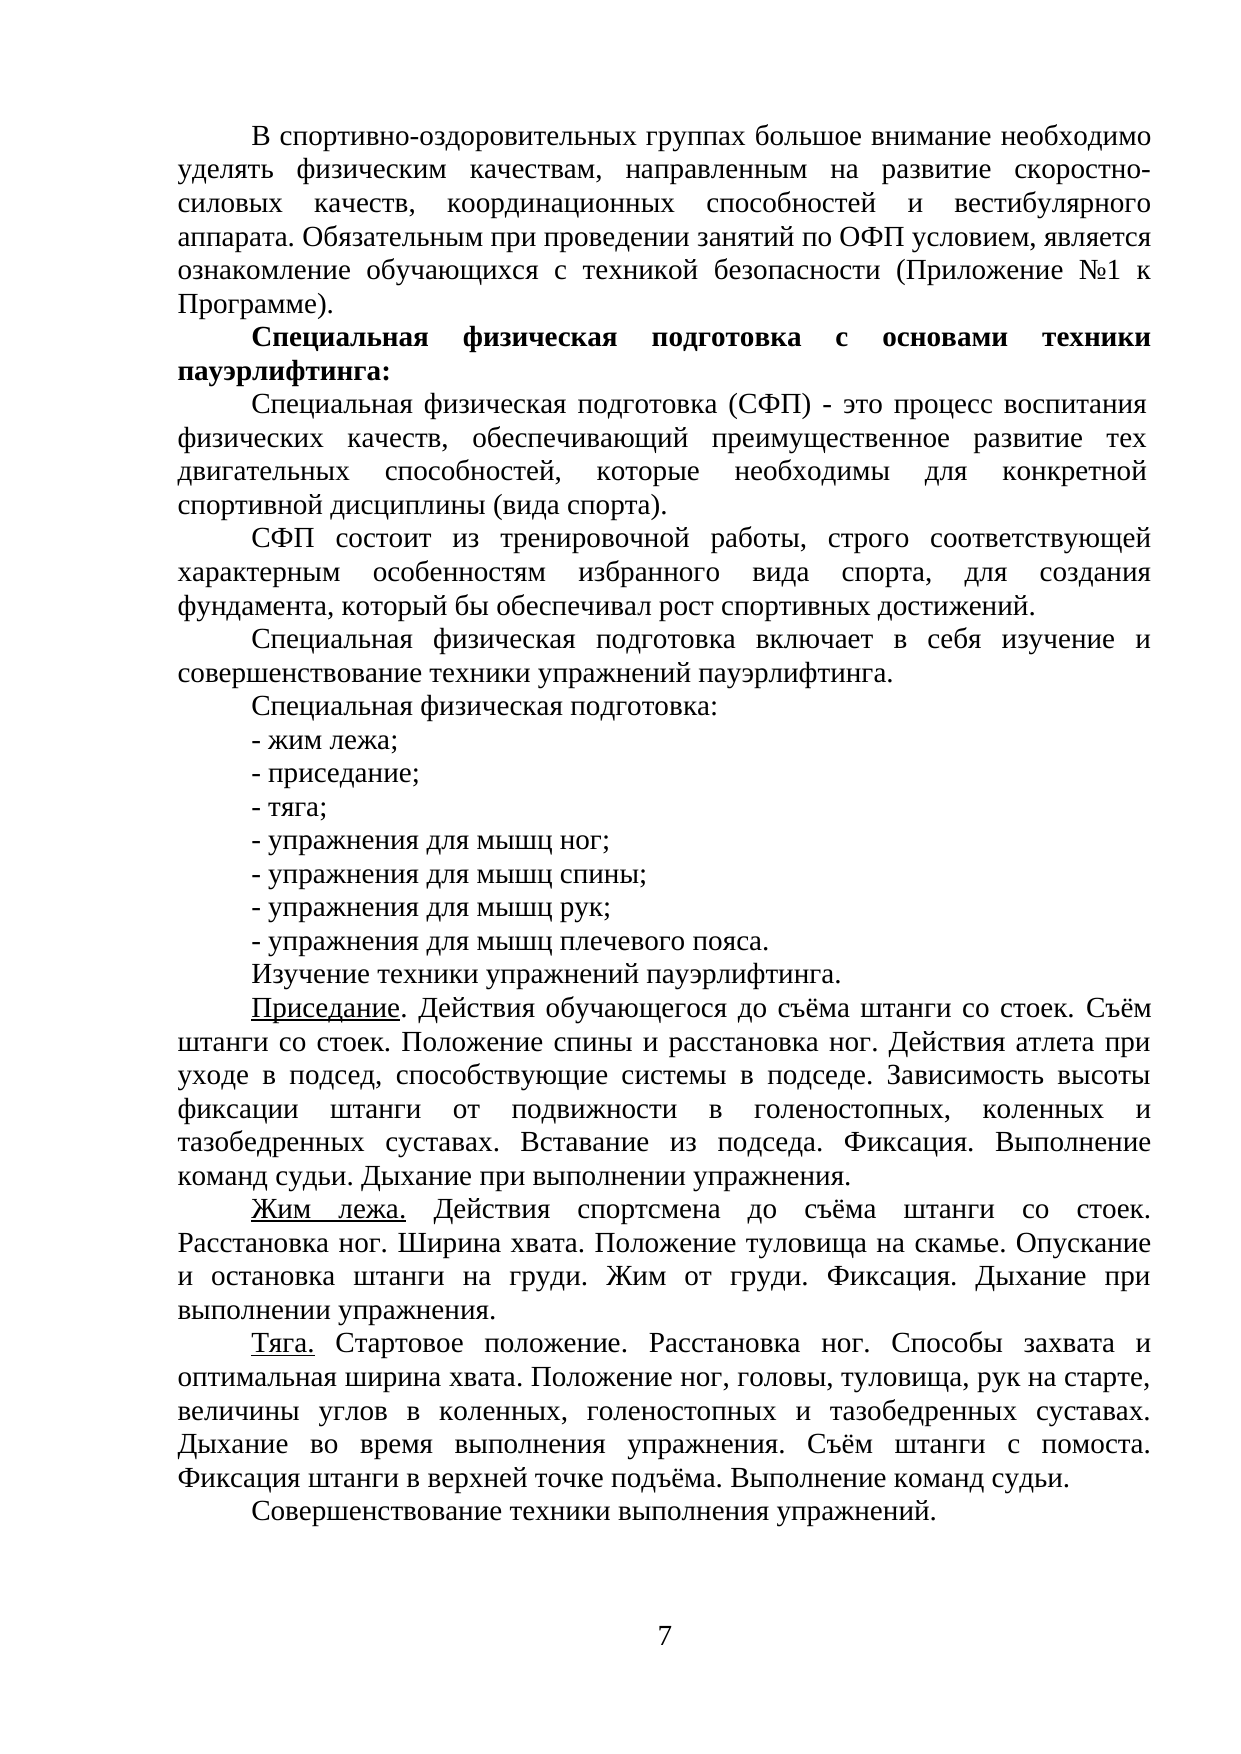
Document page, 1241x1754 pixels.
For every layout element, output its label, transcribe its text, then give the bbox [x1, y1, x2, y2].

text Специальная физическая подготовка включает в себя изучение и совершенствование техники упражнений пауэрлифтинга. [177, 621, 1152, 688]
text Специальная физическая подготовка (СФП) - это процесс воспитания физических качеств, обеспечивающий преимущественное развитие тех двигательных способностей, которые необходимы для конкретной спортивной дисциплины (вида спорта). [177, 386, 1147, 521]
text - жим лежа; [177, 722, 1152, 755]
text В спортивно-оздоровительных группах большое внимание необходимо уделять физическим качествам, направленным на развитие скоростно-силовых качеств, координационных способностей и вестибулярного аппарата. Обязательным при проведении занятий по ОФП условием, является ознакомление обучающихся с техникой безопасности (Приложение №1 к Программе). [177, 118, 1152, 319]
text Специальная физическая подготовка с основами техники пауэрлифтинга: [177, 319, 1152, 386]
text - упражнения для мышц рук; [177, 889, 1152, 923]
text - упражнения для мышц спины; [177, 856, 1152, 889]
text Изучение техники упражнений пауэрлифтинга. [177, 957, 1179, 990]
text - упражнения для мышц плечевого пояса. [177, 923, 1152, 957]
text Совершенствование техники выполнения упражнений. [177, 1493, 1179, 1527]
text Специальная физическая подготовка: [177, 688, 1152, 722]
text - приседание; [177, 755, 1152, 789]
text СФП состоит из тренировочной работы, строго соответствующей характерным особенностям избранного вида спорта, для создания фундамента, который бы обеспечивал рост спортивных достижений. [177, 521, 1152, 621]
text Приседание. Действия обучающегося до съёма штанги со стоек. Съём штанги со стоек. Положение спины и расстановка ног. Действия атлета при уходе в подсед, способствующие системы в подседе. Зависимость высоты фиксации штанги от подвижности в голеностопных, коленных и тазобедренных суставах. Вставание из подседа. Фиксация. Выполнение команд судьи. Дыхание при выполнении упражнения. [177, 990, 1152, 1191]
text - тяга; [177, 789, 1152, 822]
text Жим лежа. Действия спортсмена до съёма штанги со стоек. Расстановка ног. Ширина хвата. Положение туловища на скамье. Опускание и остановка штанги на груди. Жим от груди. Фиксация. Дыхание при выполнении упражнения. [177, 1191, 1152, 1326]
text Тяга. Стартовое положение. Расстановка ног. Способы захвата и оптимальная ширина хвата. Положение ног, головы, туловища, рук на старте, величины углов в коленных, голеностопных и тазобедренных суставах. Дыхание во время выполнения упражнения. Съём штанги с помоста. Фиксация штанги в верхней точке подъёма. Выполнение команд судьи. [177, 1326, 1152, 1493]
text - упражнения для мышц ног; [177, 822, 1152, 856]
